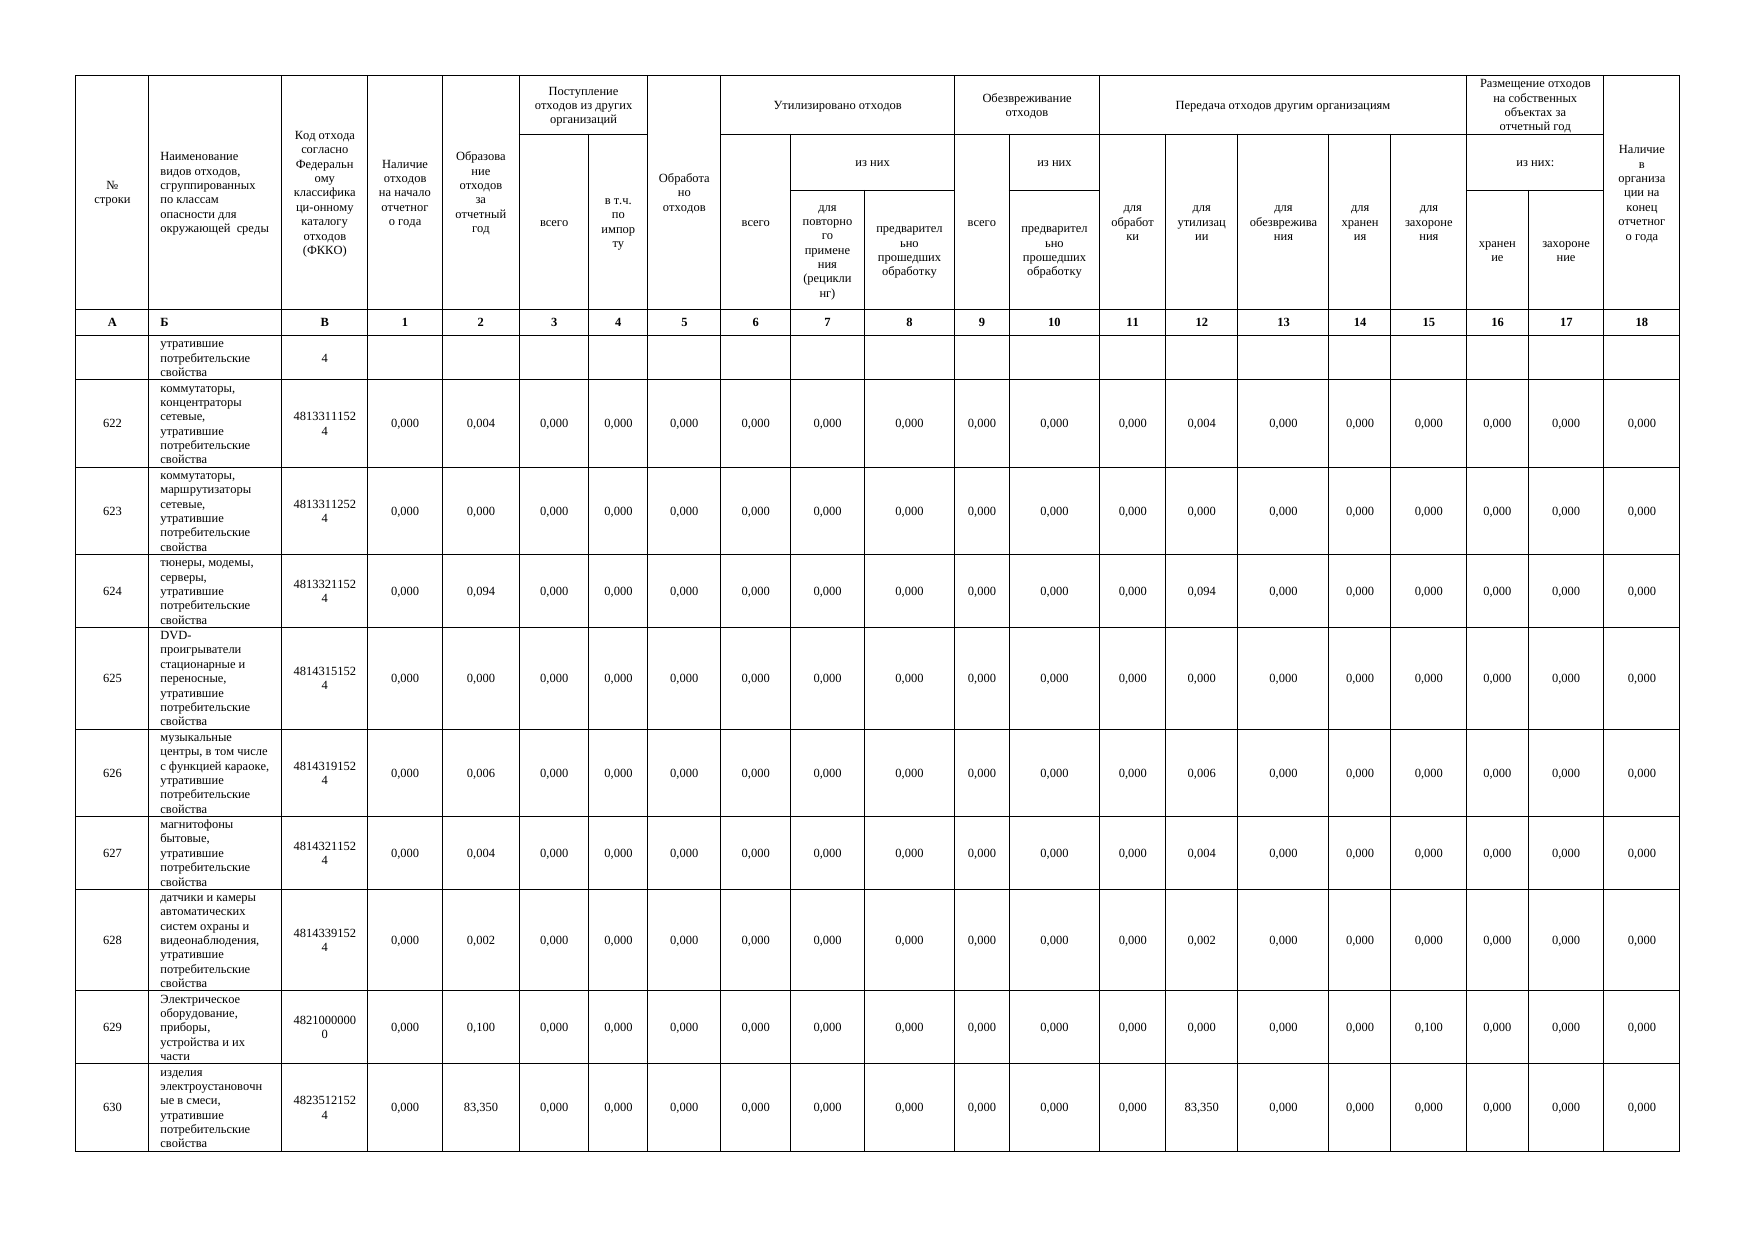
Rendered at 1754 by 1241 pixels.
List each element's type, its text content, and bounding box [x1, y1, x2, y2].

table_cell 5 [648, 310, 720, 335]
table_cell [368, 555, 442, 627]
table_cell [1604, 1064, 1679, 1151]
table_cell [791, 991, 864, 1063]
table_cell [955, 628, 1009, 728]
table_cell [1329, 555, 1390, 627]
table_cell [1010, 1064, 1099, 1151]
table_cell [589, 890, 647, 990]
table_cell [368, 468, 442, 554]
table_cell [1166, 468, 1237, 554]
table_cell всего [955, 135, 1009, 308]
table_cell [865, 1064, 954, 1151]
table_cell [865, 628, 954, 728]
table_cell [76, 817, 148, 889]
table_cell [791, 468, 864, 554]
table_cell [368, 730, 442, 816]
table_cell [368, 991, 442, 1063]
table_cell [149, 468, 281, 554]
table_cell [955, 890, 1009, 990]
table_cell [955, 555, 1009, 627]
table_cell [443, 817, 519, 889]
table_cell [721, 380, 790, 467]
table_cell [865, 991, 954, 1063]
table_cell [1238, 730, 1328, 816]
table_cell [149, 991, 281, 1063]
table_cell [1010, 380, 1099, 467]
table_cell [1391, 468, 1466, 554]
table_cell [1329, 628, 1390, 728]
table_cell 12 [1166, 310, 1237, 335]
table_cell всего [520, 135, 588, 308]
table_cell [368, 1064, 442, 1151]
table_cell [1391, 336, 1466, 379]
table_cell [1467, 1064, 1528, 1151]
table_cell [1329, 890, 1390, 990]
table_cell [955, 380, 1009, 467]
table_header Обработано отходов [648, 76, 720, 308]
table_cell хранение [1467, 191, 1528, 308]
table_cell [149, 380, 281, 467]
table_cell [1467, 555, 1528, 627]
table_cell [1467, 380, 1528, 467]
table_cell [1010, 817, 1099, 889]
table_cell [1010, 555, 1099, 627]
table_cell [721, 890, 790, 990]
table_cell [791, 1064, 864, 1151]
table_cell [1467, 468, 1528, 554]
table_cell 7 [791, 310, 864, 335]
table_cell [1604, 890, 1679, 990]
table_cell 1 [368, 310, 442, 335]
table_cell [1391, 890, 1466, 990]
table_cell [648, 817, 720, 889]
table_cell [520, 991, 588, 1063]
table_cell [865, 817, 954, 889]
table_cell для обезвреживания [1238, 135, 1328, 308]
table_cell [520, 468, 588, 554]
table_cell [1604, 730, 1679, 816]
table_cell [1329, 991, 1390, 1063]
table_cell для хранения [1329, 135, 1390, 308]
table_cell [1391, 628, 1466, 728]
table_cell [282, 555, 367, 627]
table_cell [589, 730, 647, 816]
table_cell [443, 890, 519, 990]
table_cell 9 [955, 310, 1009, 335]
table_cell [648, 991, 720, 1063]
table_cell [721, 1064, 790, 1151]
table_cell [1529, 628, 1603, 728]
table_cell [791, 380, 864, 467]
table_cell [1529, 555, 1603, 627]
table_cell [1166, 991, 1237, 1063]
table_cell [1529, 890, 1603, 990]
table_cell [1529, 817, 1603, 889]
table_cell всего [721, 135, 790, 308]
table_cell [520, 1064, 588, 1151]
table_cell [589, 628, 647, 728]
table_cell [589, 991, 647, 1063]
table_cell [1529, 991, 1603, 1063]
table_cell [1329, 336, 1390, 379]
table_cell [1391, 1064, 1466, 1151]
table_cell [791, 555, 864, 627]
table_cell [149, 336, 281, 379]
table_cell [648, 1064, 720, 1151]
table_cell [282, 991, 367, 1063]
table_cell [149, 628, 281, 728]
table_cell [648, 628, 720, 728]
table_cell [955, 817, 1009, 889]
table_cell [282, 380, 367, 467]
table_cell А [76, 310, 148, 335]
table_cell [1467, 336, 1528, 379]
table_header Передача отходов другим организациям [1100, 76, 1466, 133]
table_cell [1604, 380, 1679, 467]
table_cell из них [791, 135, 954, 190]
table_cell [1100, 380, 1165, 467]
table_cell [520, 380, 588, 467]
table_cell 6 [721, 310, 790, 335]
table_cell захоронение [1529, 191, 1603, 308]
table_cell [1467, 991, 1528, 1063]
table_cell 18 [1604, 310, 1679, 335]
table_cell Б [149, 310, 281, 335]
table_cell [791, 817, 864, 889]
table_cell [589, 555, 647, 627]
table_cell для утилизации [1166, 135, 1237, 308]
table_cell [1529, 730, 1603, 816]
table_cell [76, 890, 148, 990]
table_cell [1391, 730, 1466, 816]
table_header Наличие в организации на конец отчетного года [1604, 76, 1679, 308]
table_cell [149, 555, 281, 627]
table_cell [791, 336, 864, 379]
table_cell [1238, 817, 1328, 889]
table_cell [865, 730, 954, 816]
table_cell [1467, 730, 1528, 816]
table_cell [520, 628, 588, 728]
table_cell в т.ч. по импорту [589, 135, 647, 308]
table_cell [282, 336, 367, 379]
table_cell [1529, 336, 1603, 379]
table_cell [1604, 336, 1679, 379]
table_cell 16 [1467, 310, 1528, 335]
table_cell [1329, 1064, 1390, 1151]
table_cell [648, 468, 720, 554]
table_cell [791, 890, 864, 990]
table_cell 15 [1391, 310, 1466, 335]
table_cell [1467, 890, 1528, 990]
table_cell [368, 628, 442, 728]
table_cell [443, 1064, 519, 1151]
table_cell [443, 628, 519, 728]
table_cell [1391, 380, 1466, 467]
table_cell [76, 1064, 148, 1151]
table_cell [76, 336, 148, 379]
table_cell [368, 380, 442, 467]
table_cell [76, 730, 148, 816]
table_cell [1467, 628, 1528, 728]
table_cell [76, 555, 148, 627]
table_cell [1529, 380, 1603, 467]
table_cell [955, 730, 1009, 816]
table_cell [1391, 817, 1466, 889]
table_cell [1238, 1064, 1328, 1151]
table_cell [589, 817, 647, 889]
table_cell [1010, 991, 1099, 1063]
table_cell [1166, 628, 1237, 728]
table_cell 4 [589, 310, 647, 335]
table_cell для обработки [1100, 135, 1165, 308]
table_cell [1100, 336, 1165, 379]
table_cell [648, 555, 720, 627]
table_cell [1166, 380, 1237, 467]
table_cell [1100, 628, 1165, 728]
table_cell 13 [1238, 310, 1328, 335]
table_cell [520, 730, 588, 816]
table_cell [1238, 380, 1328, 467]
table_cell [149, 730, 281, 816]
table_header № строки [76, 76, 148, 308]
table_cell предварительно прошедших обработку [865, 191, 954, 308]
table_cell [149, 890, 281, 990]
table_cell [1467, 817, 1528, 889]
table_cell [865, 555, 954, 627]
table_cell 10 [1010, 310, 1099, 335]
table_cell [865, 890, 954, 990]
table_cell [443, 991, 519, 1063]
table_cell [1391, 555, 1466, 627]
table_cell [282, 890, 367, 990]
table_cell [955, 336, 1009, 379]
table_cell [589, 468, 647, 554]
table_cell 14 [1329, 310, 1390, 335]
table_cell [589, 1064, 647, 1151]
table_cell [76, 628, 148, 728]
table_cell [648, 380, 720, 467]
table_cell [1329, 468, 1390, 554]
table_cell из них [1010, 135, 1099, 190]
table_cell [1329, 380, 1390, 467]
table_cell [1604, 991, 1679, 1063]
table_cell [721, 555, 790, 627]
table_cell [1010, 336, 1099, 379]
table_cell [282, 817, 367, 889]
table_header Поступление отходов из других организаций [520, 76, 647, 133]
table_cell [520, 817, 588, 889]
table_header Утилизировано отходов [721, 76, 954, 133]
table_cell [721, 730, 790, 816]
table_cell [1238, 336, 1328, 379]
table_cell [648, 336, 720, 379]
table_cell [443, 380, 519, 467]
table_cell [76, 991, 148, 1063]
table_cell 3 [520, 310, 588, 335]
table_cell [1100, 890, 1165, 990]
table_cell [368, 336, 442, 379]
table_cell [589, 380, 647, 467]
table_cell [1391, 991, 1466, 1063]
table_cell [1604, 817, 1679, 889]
table_header Обезвреживание отходов [955, 76, 1099, 133]
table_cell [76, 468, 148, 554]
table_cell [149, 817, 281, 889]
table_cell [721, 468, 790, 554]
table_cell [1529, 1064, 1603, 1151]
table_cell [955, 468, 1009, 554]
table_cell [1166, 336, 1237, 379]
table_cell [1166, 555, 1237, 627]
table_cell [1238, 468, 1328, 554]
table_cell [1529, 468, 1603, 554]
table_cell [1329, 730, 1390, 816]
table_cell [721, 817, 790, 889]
table_cell из них: [1467, 135, 1603, 190]
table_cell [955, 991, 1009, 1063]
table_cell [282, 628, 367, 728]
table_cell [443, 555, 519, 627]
table_header Образование отходов за отчетный год [443, 76, 519, 308]
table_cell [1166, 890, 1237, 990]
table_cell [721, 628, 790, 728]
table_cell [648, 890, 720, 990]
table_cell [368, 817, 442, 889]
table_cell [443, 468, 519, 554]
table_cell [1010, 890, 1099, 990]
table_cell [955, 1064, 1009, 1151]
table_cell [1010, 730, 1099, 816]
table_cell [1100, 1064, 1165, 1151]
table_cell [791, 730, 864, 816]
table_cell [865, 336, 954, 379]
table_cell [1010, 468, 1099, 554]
table_cell 8 [865, 310, 954, 335]
table_cell для захоронения [1391, 135, 1466, 308]
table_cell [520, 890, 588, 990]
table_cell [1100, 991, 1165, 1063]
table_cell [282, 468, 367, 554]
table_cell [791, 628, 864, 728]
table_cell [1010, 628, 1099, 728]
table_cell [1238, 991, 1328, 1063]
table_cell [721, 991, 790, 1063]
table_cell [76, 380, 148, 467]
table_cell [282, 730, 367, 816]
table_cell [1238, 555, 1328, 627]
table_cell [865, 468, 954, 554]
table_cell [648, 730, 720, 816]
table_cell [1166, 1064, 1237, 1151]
table_header Наименование видов отходов, сгруппированных по классам опасности для окружающей среды [149, 76, 281, 308]
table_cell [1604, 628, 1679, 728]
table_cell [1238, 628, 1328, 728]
table_cell 11 [1100, 310, 1165, 335]
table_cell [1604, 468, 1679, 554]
table_cell В [282, 310, 367, 335]
table_cell для повторного применения (рециклинг) [791, 191, 864, 308]
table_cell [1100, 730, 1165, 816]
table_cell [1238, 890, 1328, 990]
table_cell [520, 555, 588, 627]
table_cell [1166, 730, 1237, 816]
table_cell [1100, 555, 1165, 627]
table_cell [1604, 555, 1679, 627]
table_cell 2 [443, 310, 519, 335]
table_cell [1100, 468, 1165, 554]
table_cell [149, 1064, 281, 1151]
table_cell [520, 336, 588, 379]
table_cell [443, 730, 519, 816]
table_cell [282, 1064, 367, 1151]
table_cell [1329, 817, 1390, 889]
table_header Наличие отходов на начало отчетного года [368, 76, 442, 308]
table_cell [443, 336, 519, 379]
table_header Размещение отходов на собственных объектах за отчетный год [1467, 76, 1603, 133]
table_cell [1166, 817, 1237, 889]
table_cell предварительно прошедших обработку [1010, 191, 1099, 308]
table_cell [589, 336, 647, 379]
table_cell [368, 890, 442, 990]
table_header Код отхода согласно Федеральному классификаци-онному каталогу отходов (ФККО) [282, 76, 367, 308]
table_cell 17 [1529, 310, 1603, 335]
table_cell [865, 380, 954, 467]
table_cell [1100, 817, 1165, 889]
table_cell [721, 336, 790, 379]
